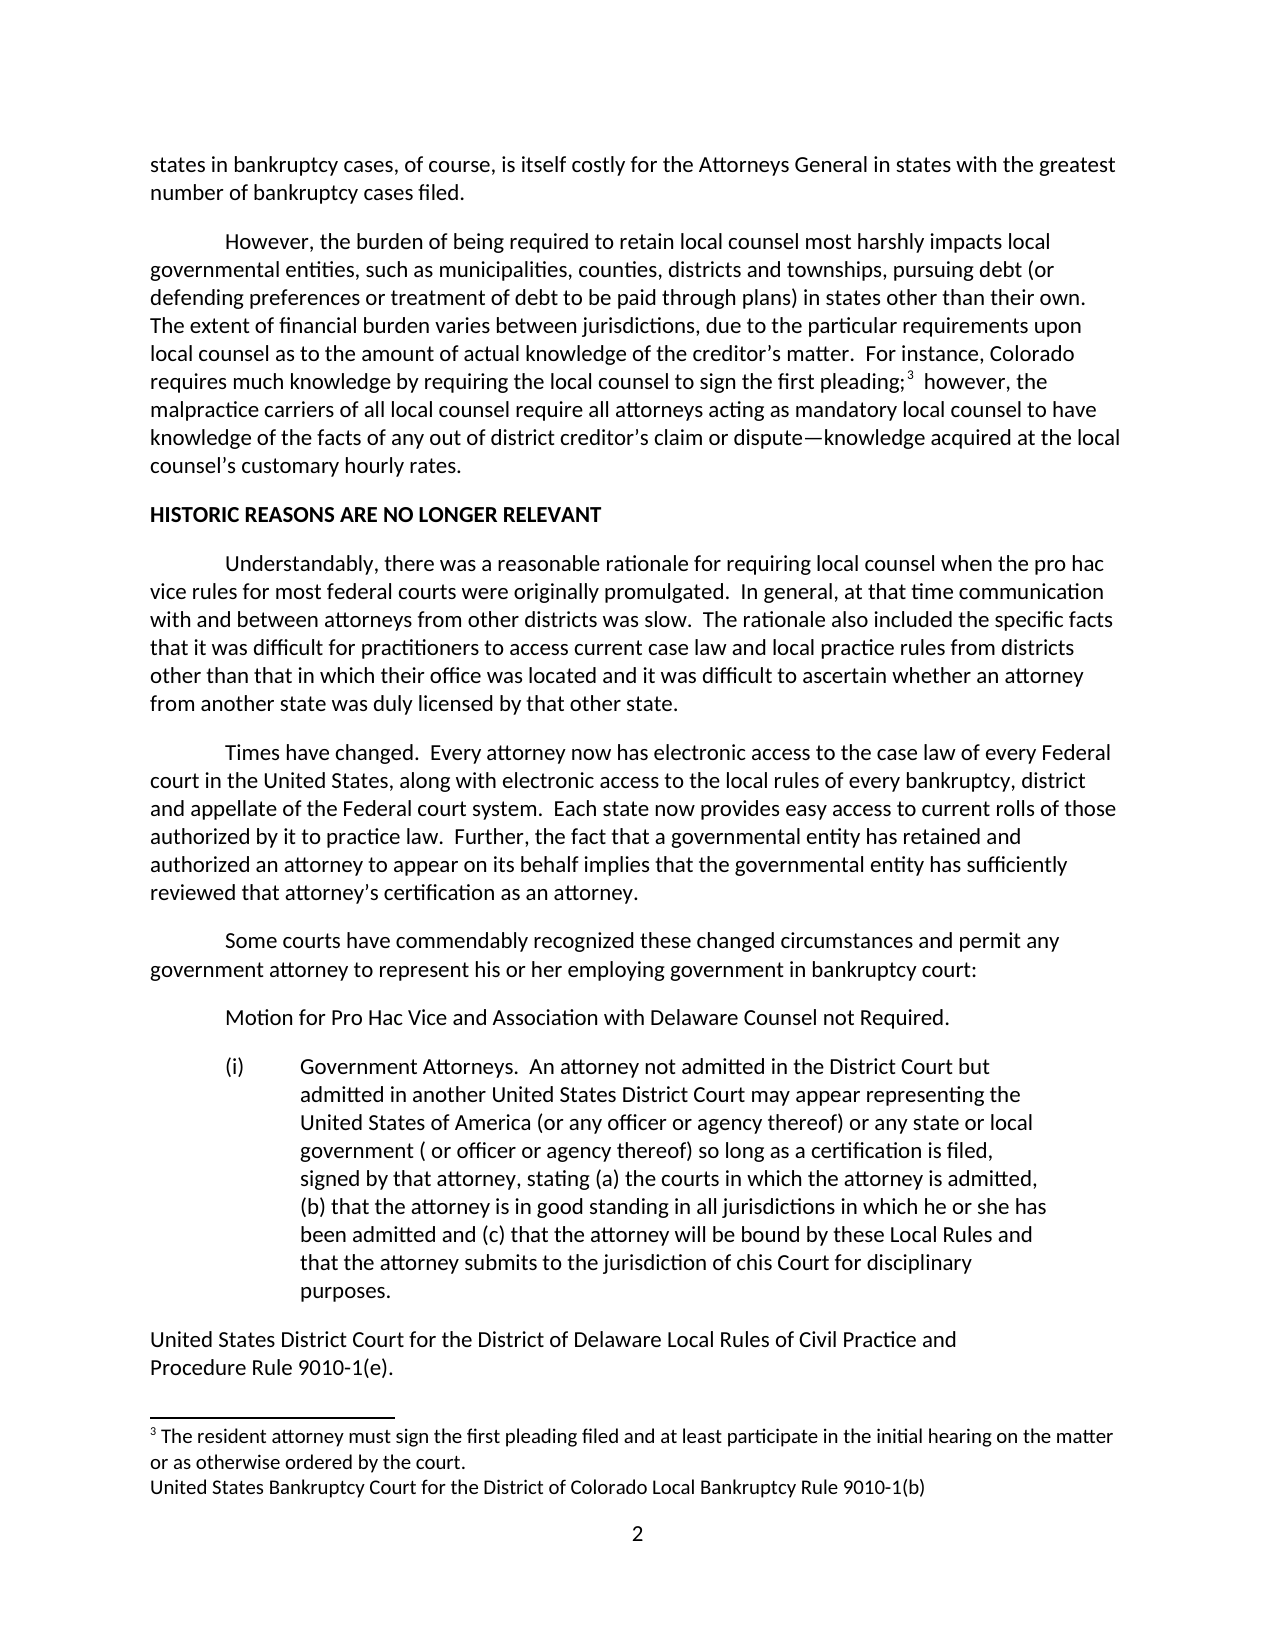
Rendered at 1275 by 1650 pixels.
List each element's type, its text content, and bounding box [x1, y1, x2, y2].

text HISTORIC REASONS ARE NO LONGER RELEVANT [150, 500, 1125, 528]
text Motion for Pro Hac Vice and Association with Delaware Counsel not Required. [225, 1003, 1050, 1032]
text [150, 150, 1125, 206]
text United States District Court for the District of Delaware Local Rules of Civil Practice and Procedure Rule 9010-1(e). [150, 1325, 1050, 1381]
text Understandably, there was a reasonable rationale for requiring local counsel when the pro hac vice rules for most federal courts were originally promulgated. In general, at that time communication with and between attorneys from other districts was slow. The rationale also included the specific facts that it was difficult for practitioners to access current case law and local practice rules from districts other than that in which their office was located and it was difficult to ascertain whether an attorney from another state was duly licensed by that other state. [150, 549, 1125, 717]
list Government Attorneys. An attorney not admitted in the District Court but admitted in another United States District Court may appear representing the United States of America (or any officer or agency thereof) or any state or local government ( or officer or agency thereof) so long as a certification is filed, signed by that attorney, stating (a) the courts in which the attorney is admitted, (b) that the attorney is in good standing in all jurisdictions in which he or she has been admitted and (c) that the attorney will be bound by these Local Rules and that the attorney submits to the jurisdiction of chis Court for disciplinary purposes. [225, 1052, 1050, 1304]
text Some courts have commendably recognized these changed circumstances and permit any government attorney to represent his or her employing government in bankruptcy court: [150, 927, 1125, 983]
text However, the burden of being required to retain local counsel most harshly impacts local governmental entities, such as municipalities, counties, districts and townships, pursuing debt (or defending preferences or treatment of debt to be paid through plans) in states other than their own. The extent of financial burden varies between jurisdictions, due to the particular requirements upon local counsel as to the amount of actual knowledge of the creditor’s matter. For instance, Colorado requires much knowledge by requiring the local counsel to sign the first pleading; however, the malpractice carriers of all local counsel require all attorneys acting as mandatory local counsel to have knowledge of the facts of any out of district creditor’s claim or dispute—knowledge acquired at the local counsel’s customary hourly rates. [150, 227, 1125, 479]
text Times have changed. Every attorney now has electronic access to the case law of every Federal court in the United States, along with electronic access to the local rules of every bankruptcy, district and appellate of the Federal court system. Each state now provides easy access to current rolls of those authorized by it to practice law. Further, the fact that a governmental entity has retained and authorized an attorney to appear on its behalf implies that the governmental entity has sufficiently reviewed that attorney’s certification as an attorney. [150, 738, 1125, 906]
